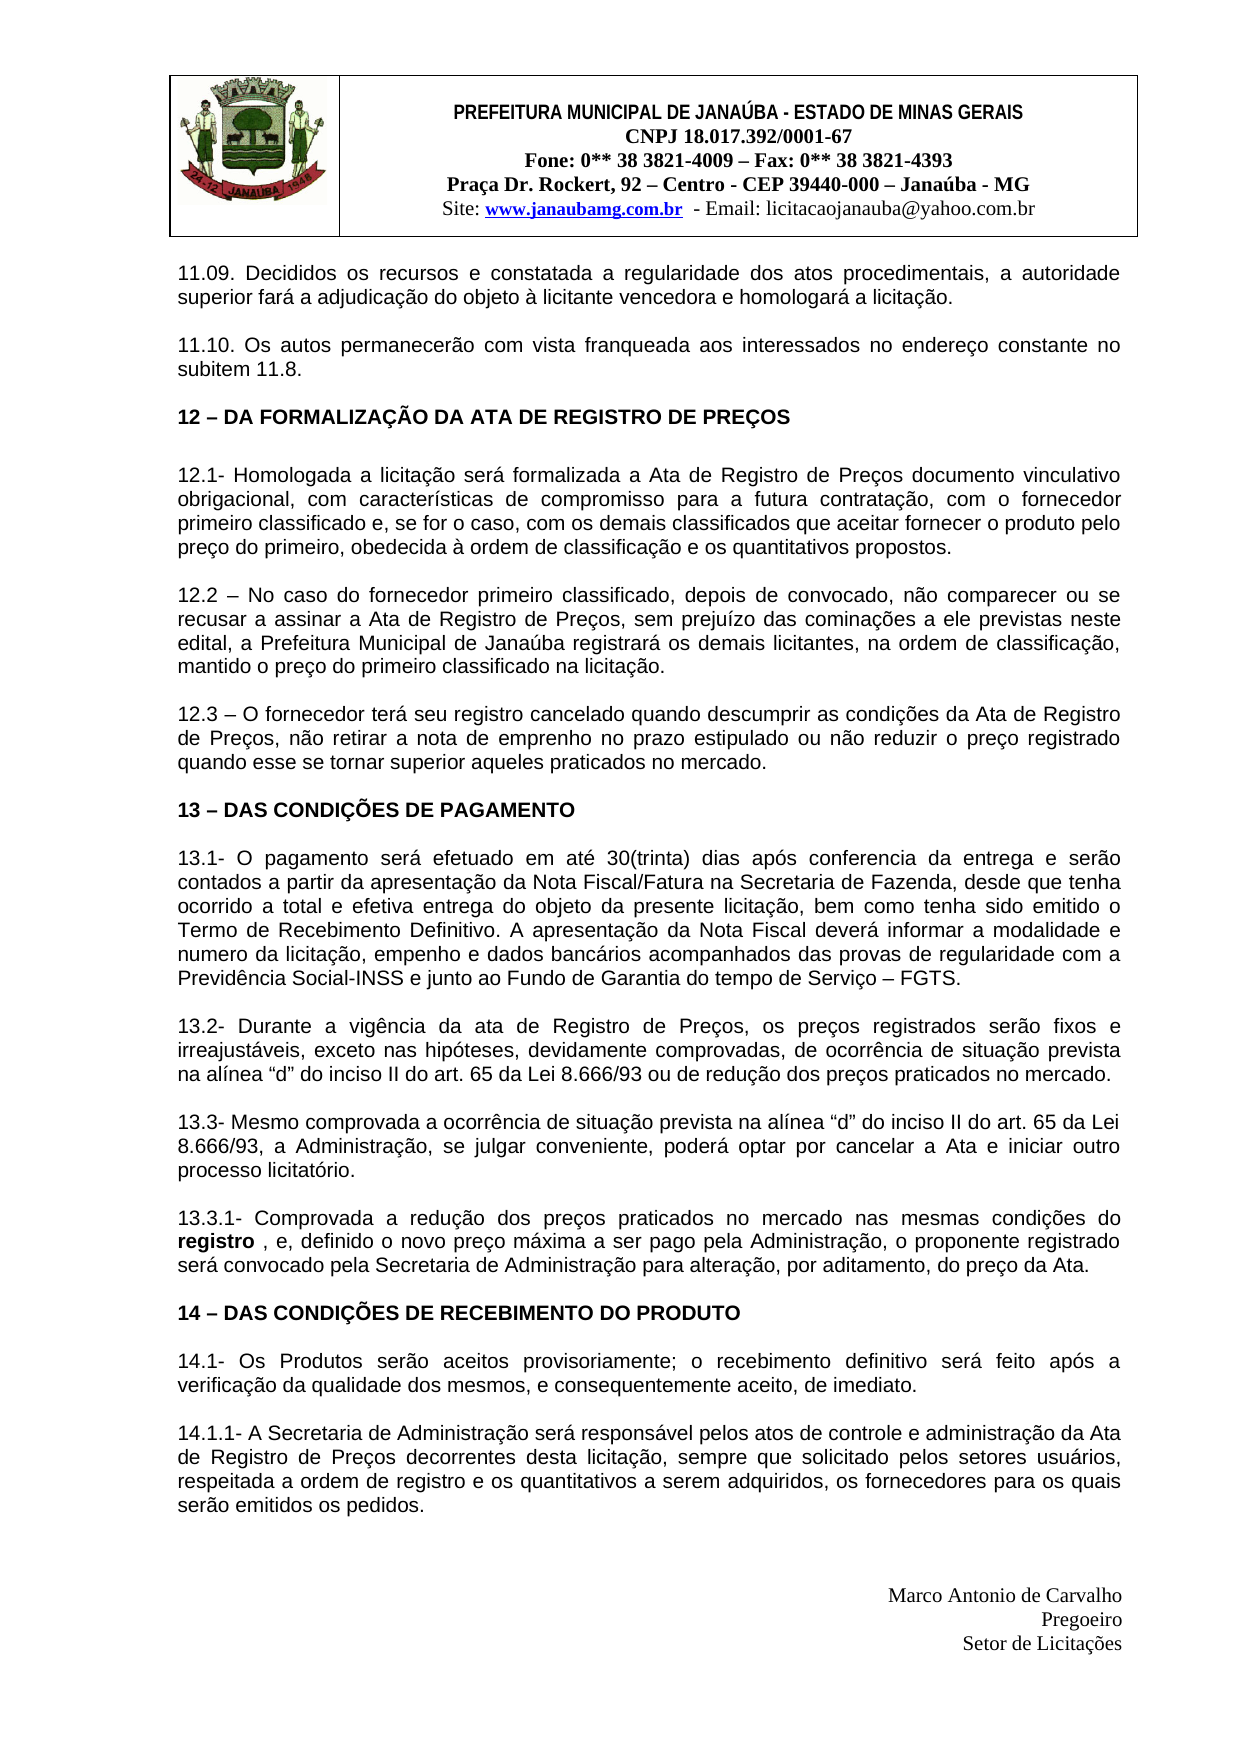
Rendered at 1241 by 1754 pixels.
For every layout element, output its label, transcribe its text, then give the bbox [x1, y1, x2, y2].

text 13.1- O pagamento será efetuado em até 30(trinta) dias após conferencia da entrega e serão contados a partir da apresentação da Nota Fiscal/Fatura na Secretaria de Fazenda, desde que tenha ocorrido a total e efetiva entrega do objeto da presente licitação, bem como tenha sido emitido o Termo de Recebimento Definitivo. A apresentação da Nota Fiscal deverá informar a modalidade e numero da licitação, empenho e dados bancários acompanhados das provas de regularidade com a Previdência Social-INSS e junto ao Fundo de Garantia do tempo de Serviço – FGTS. [177, 846, 1122, 990]
text 12.2 – No caso do fornecedor primeiro classificado, depois de convocado, não comparecer ou se recusar a assinar a Ata de Registro de Preços, sem prejuízo das cominações a ele previstas neste edital, a Prefeitura Municipal de Janaúba registrará os demais licitantes, na ordem de classificação, mantido o preço do primeiro classificado na licitação. [177, 582, 1122, 678]
text 11.10. Os autos permanecerão com vista franqueada aos interessados no endereço constante no subitem 11.8. [177, 333, 1122, 381]
text 13.3.1- Comprovada a redução dos preços praticados no mercado nas mesmas condições do registro , e, definido o novo preço máxima a ser pago pela Administração, o proponente registrado será convocado pela Secretaria de Administração para alteração, por aditamento, do preço da Ata. [177, 1205, 1122, 1277]
text 13.2- Durante a vigência da ata de Registro de Preços, os preços registrados serão fixos e irreajustáveis, exceto nas hipóteses, devidamente comprovadas, de ocorrência de situação prevista na alínea “d” do inciso II do art. 65 da Lei 8.666/93 ou de redução dos preços praticados no mercado. [177, 1014, 1122, 1086]
text 14.1- Os Produtos serão aceitos provisoriamente; o recebimento definitivo será feito após a verificação da qualidade dos mesmos, e consequentemente aceito, de imediato. [177, 1349, 1122, 1397]
text 14.1.1- A Secretaria de Administração será responsável pelos atos de controle e administração da Ata de Registro de Preços decorrentes desta licitação, sempre que solicitado pelos setores usuários, respeitada a ordem de registro e os quantitativos a serem adquiridos, os fornecedores para os quais serão emitidos os pedidos. [177, 1421, 1122, 1517]
text 12 – DA FORMALIZAÇÃO DA ATA DE REGISTRO DE PREÇOS [177, 405, 1122, 429]
text 11.09. Decididos os recursos e constatada a regularidade dos atos procedimentais, a autoridade superior fará a adjudicação do objeto à licitante vencedora e homologará a licitação. [177, 261, 1122, 309]
picture [177, 76, 328, 205]
text 13 – DAS CONDIÇÕES DE PAGAMENTO [177, 798, 1122, 822]
text 13.3- Mesmo comprovada a ocorrência de situação prevista na alínea “d” do inciso II do art. 65 da Lei 8.666/93, a Administração, se julgar conveniente, poderá optar por cancelar a Ata e iniciar outro processo licitatório. [177, 1109, 1122, 1181]
text 12.3 – O fornecedor terá seu registro cancelado quando descumprir as condições da Ata de Registro de Preços, não retirar a nota de emprenho no prazo estipulado ou não reduzir o preço registrado quando esse se tornar superior aqueles praticados no mercado. [177, 702, 1122, 774]
text 12.1- Homologada a licitação será formalizada a Ata de Registro de Preços documento vinculativo obrigacional, com características de compromisso para a futura contratação, com o fornecedor primeiro classificado e, se for o caso, com os demais classificados que aceitar fornecer o produto pelo preço do primeiro, obedecida à ordem de classificação e os quantitativos propostos. [177, 463, 1122, 558]
text 14 – DAS CONDIÇÕES DE RECEBIMENTO DO PRODUTO [177, 1301, 1122, 1325]
